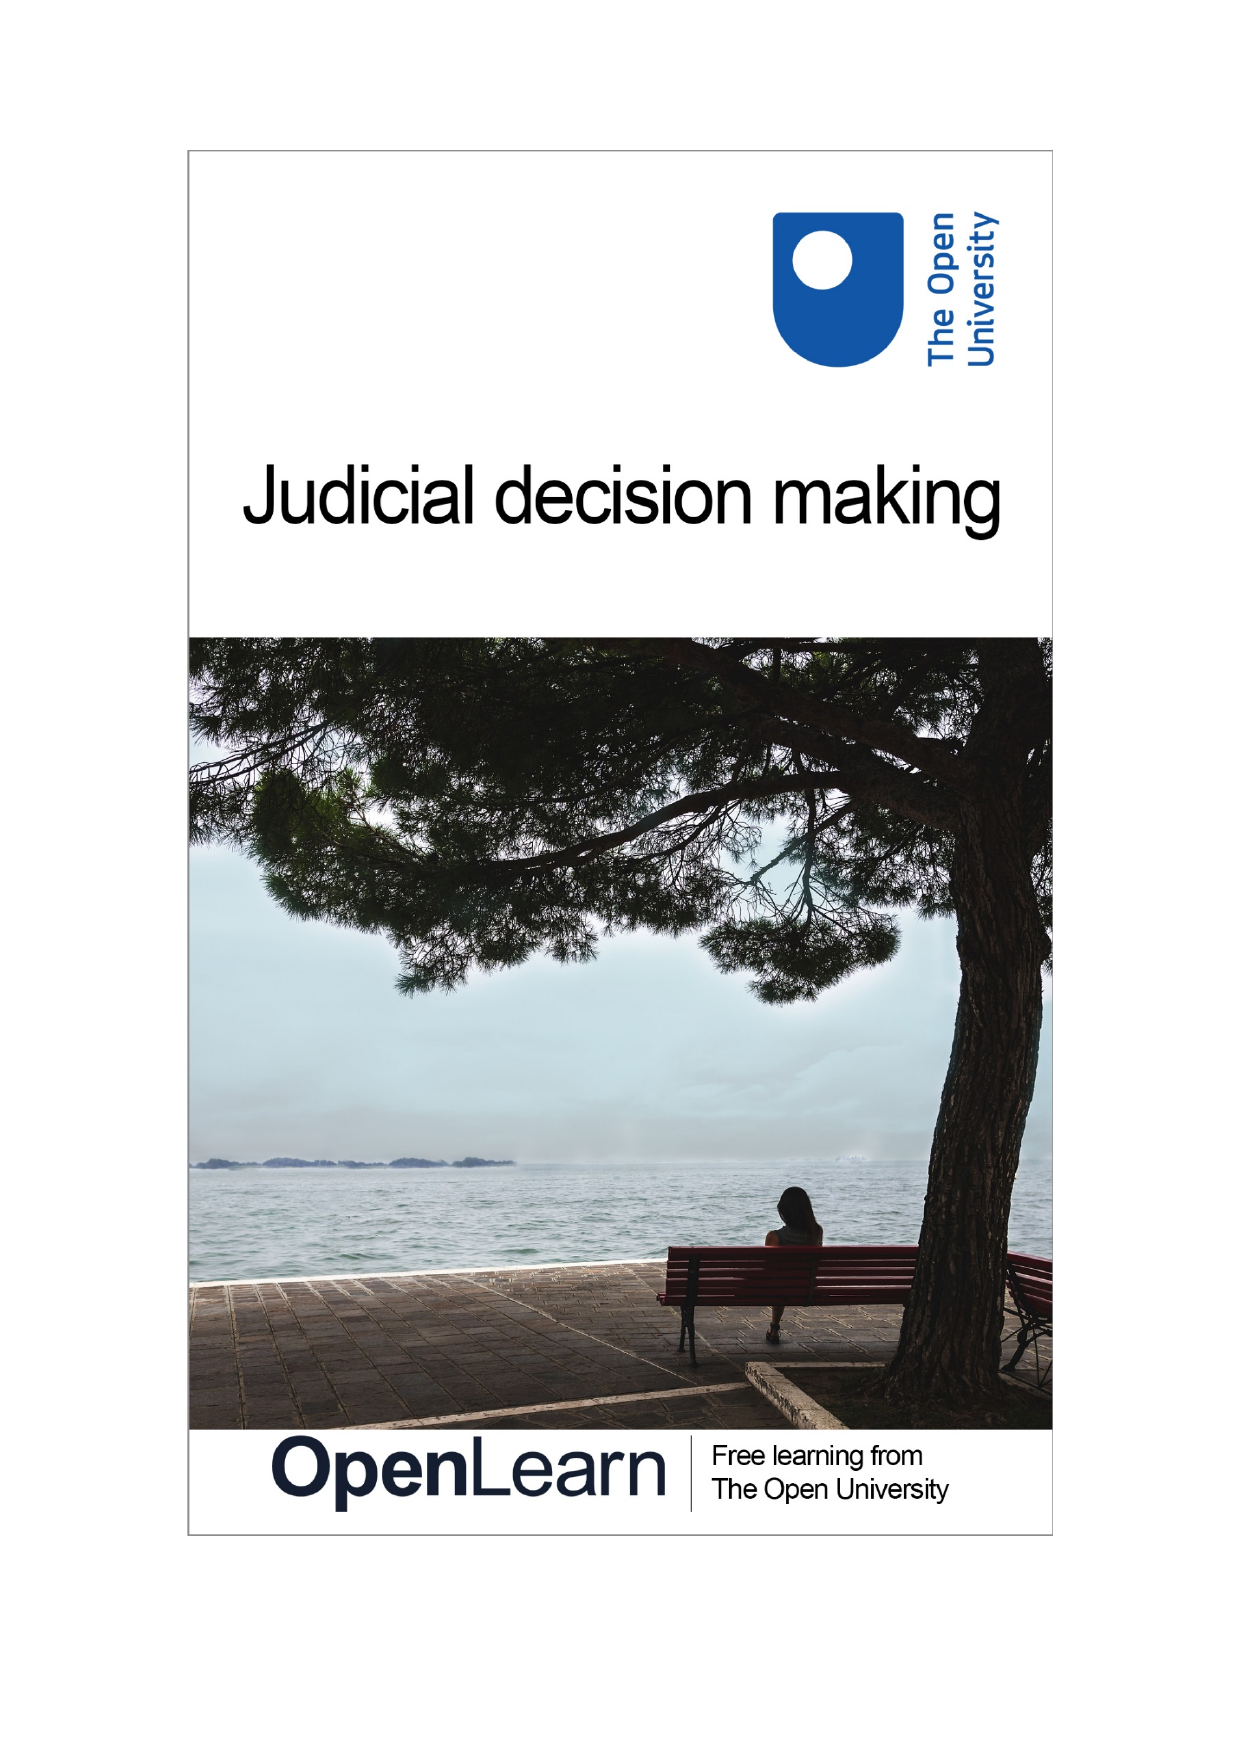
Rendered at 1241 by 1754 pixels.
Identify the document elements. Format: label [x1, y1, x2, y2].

picture [187, 150, 1053, 1536]
